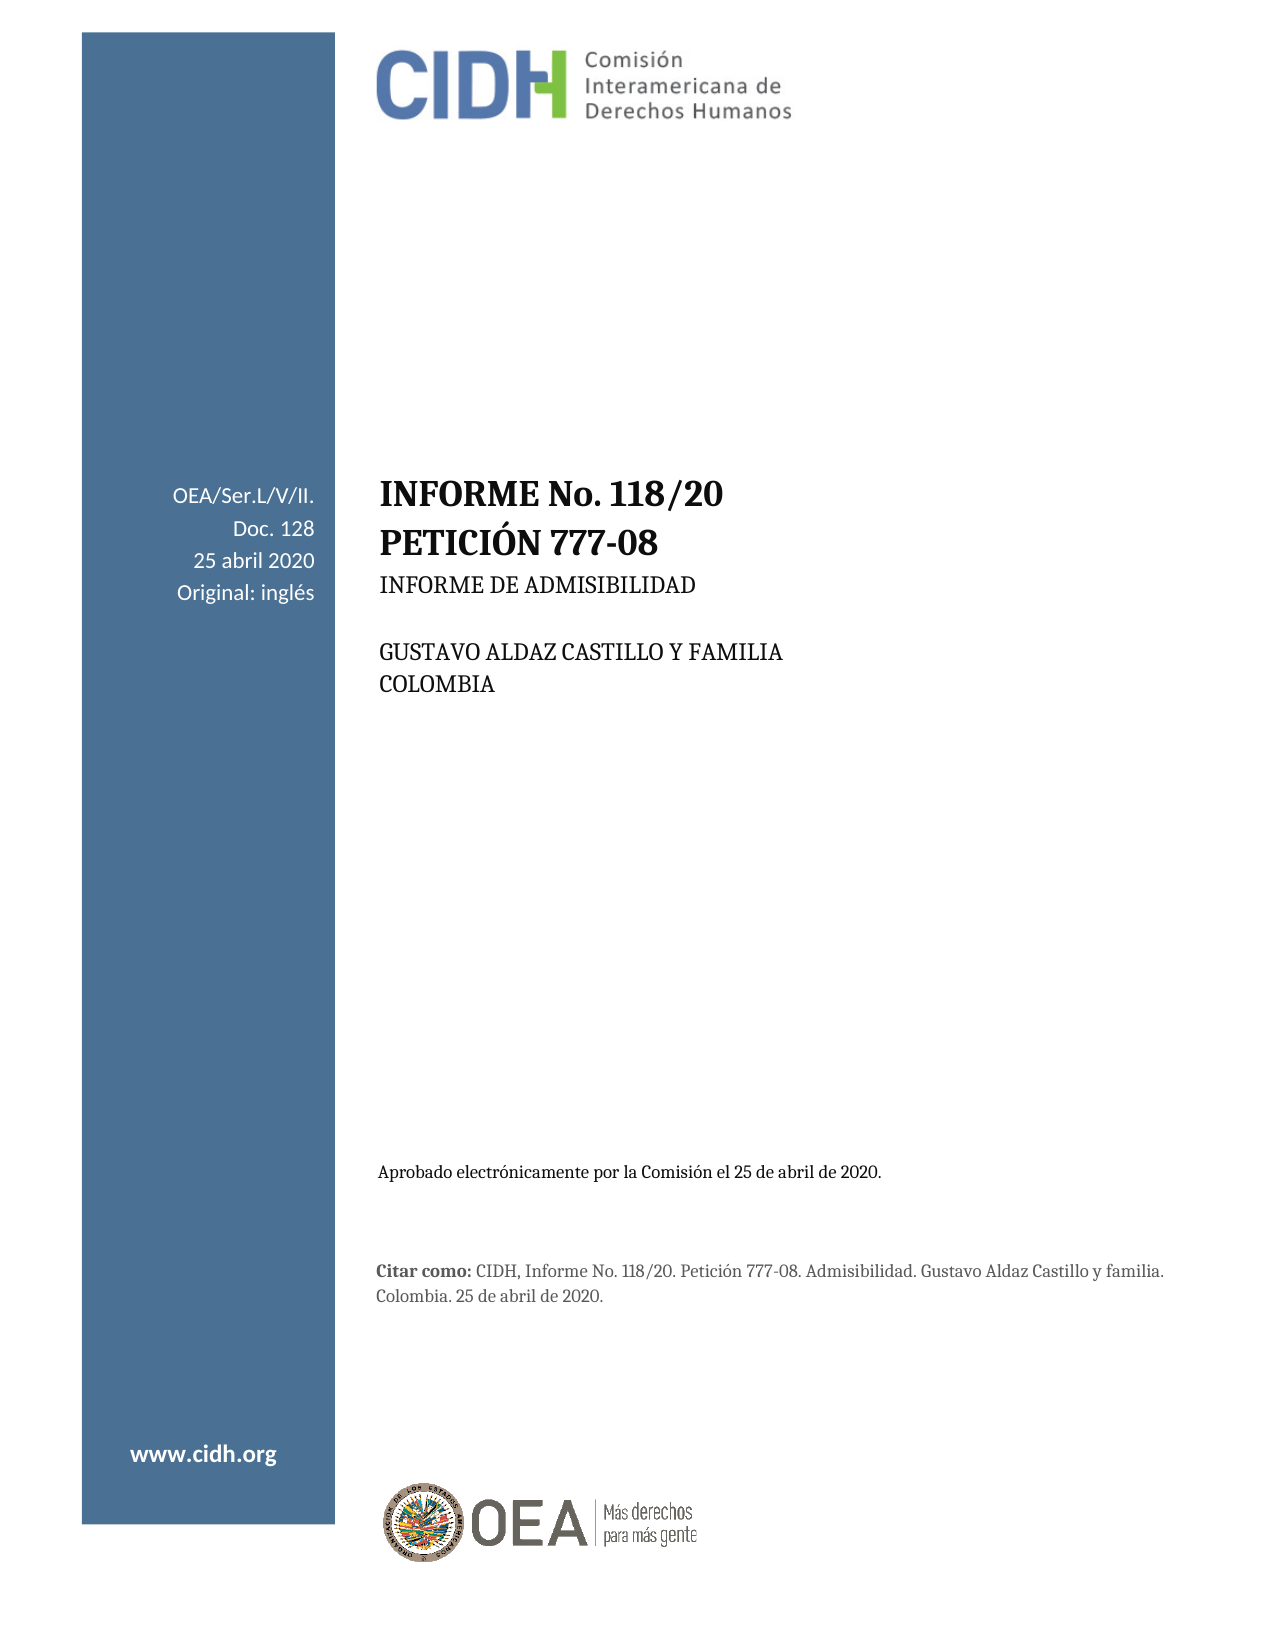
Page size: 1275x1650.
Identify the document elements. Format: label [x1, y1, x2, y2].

picture [383, 1483, 697, 1562]
picture [367, 42, 803, 126]
